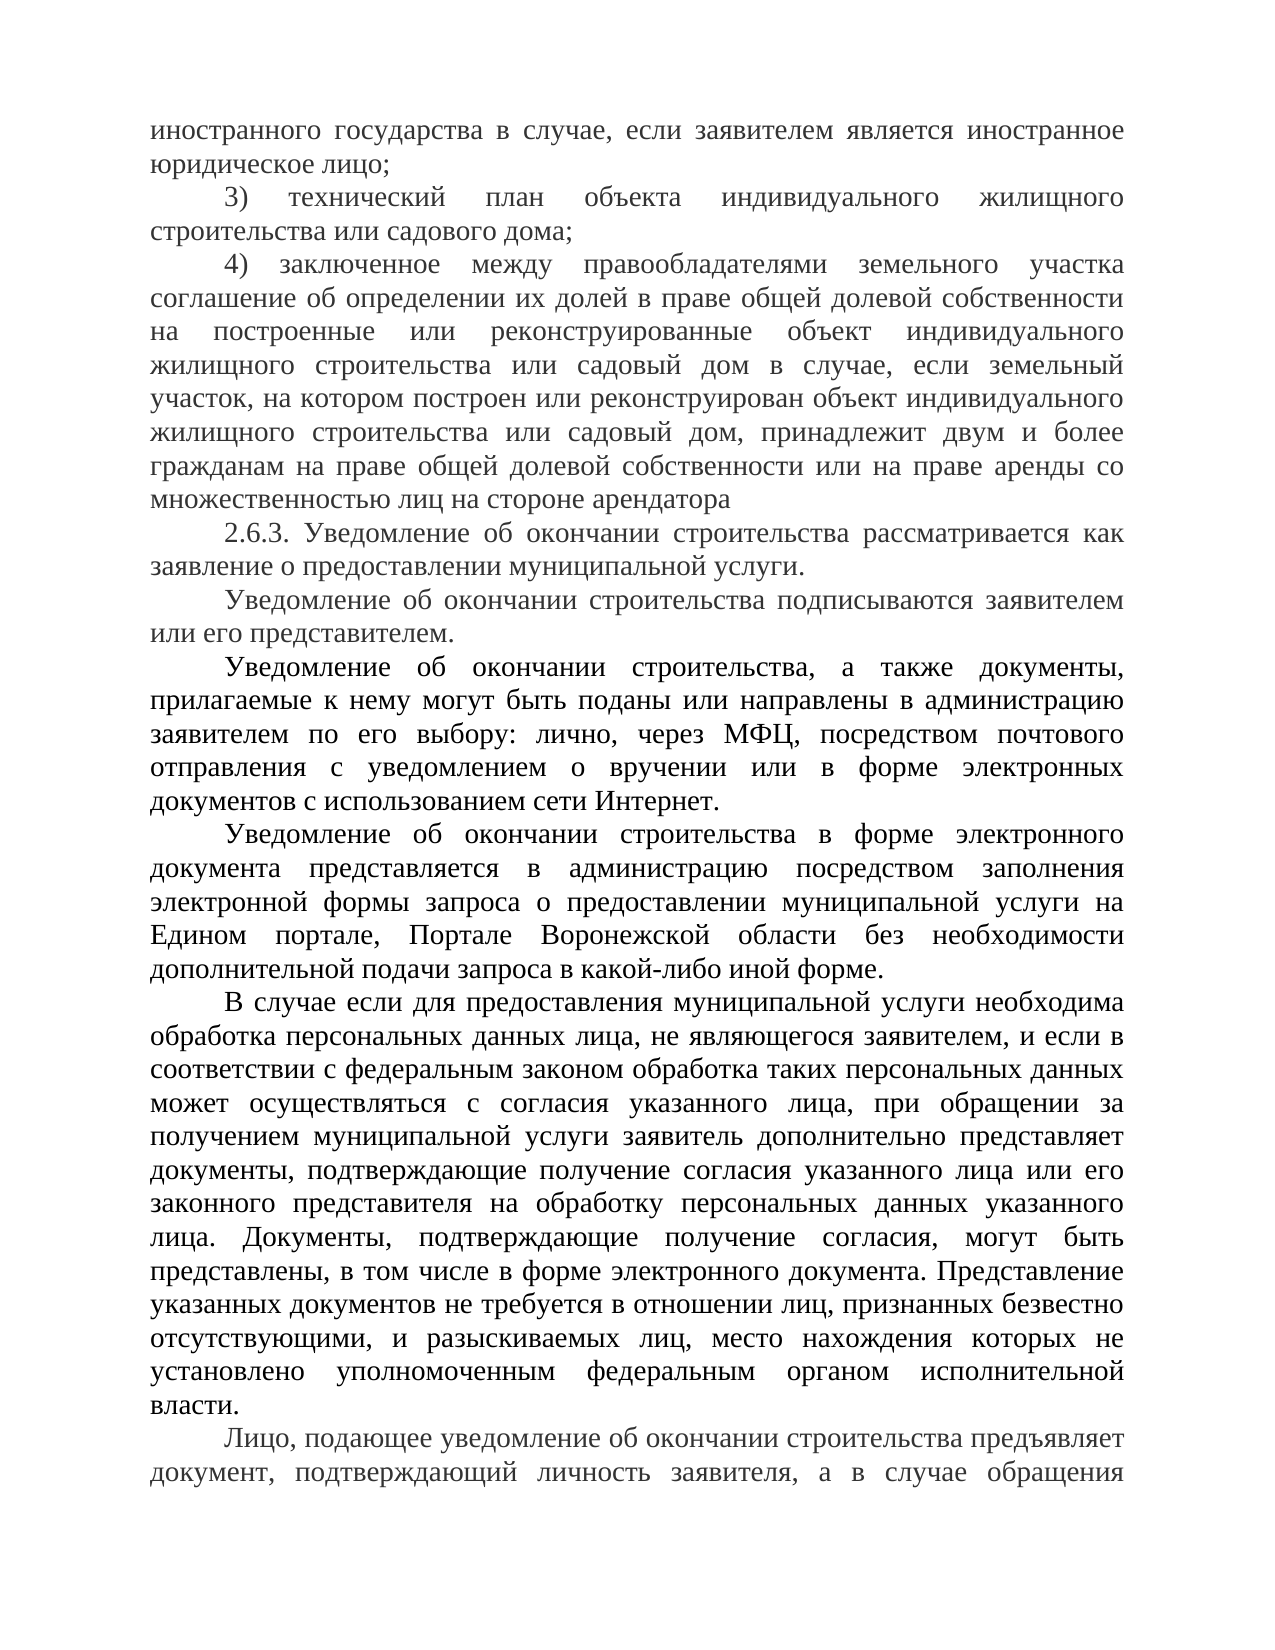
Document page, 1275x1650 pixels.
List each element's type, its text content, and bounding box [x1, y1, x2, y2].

text 3) технический план объекта индивидуального жилищного строительства или садового дома; [150, 179, 1125, 246]
text 2.6.3. Уведомление об окончании строительства рассматривается как заявление о предоставлении муниципальной услуги. [150, 515, 1125, 582]
text Уведомление об окончании строительства в форме электронного документа представляется в администрацию посредством заполнения электронной формы запроса о предоставлении муниципальной услуги на Едином портале, Портале Воронежской области без необходимости дополнительной подачи запроса в какой-либо иной форме. [150, 817, 1125, 984]
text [150, 112, 1125, 179]
text 4) заключенное между правообладателями земельного участка соглашение об определении их долей в праве общей долевой собственности на построенные или реконструированные объект индивидуального жилищного строительства или садовый дом в случае, если земельный участок, на котором построен или реконструирован объект индивидуального жилищного строительства или садовый дом, принадлежит двум и более гражданам на праве общей долевой собственности или на праве аренды со множественностью лиц на стороне арендатора [150, 246, 1125, 515]
text В случае если для предоставления муниципальной услуги необходима обработка персональных данных лица, не являющегося заявителем, и если в соответствии с федеральным законом обработка таких персональных данных может осуществляться с согласия указанного лица, при обращении за получением муниципальной услуги заявитель дополнительно представляет документы, подтверждающие получение согласия указанного лица или его законного представителя на обработку персональных данных указанного лица. Документы, подтверждающие получение согласия, могут быть представлены, в том числе в форме электронного документа. Представление указанных документов не требуется в отношении лиц, признанных безвестно отсутствующими, и разыскиваемых лиц, место нахождения которых не установлено уполномоченным федеральным органом исполнительной власти. [150, 984, 1125, 1420]
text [150, 1420, 1125, 1487]
text Уведомление об окончании строительства, а также документы, прилагаемые к нему могут быть поданы или направлены в администрацию заявителем по его выбору: лично, через МФЦ, посредством почтового отправления с уведомлением о вручении или в форме электронных документов с использованием сети Интернет. [150, 649, 1125, 817]
text Уведомление об окончании строительства подписываются заявителем или его представителем. [150, 582, 1125, 649]
